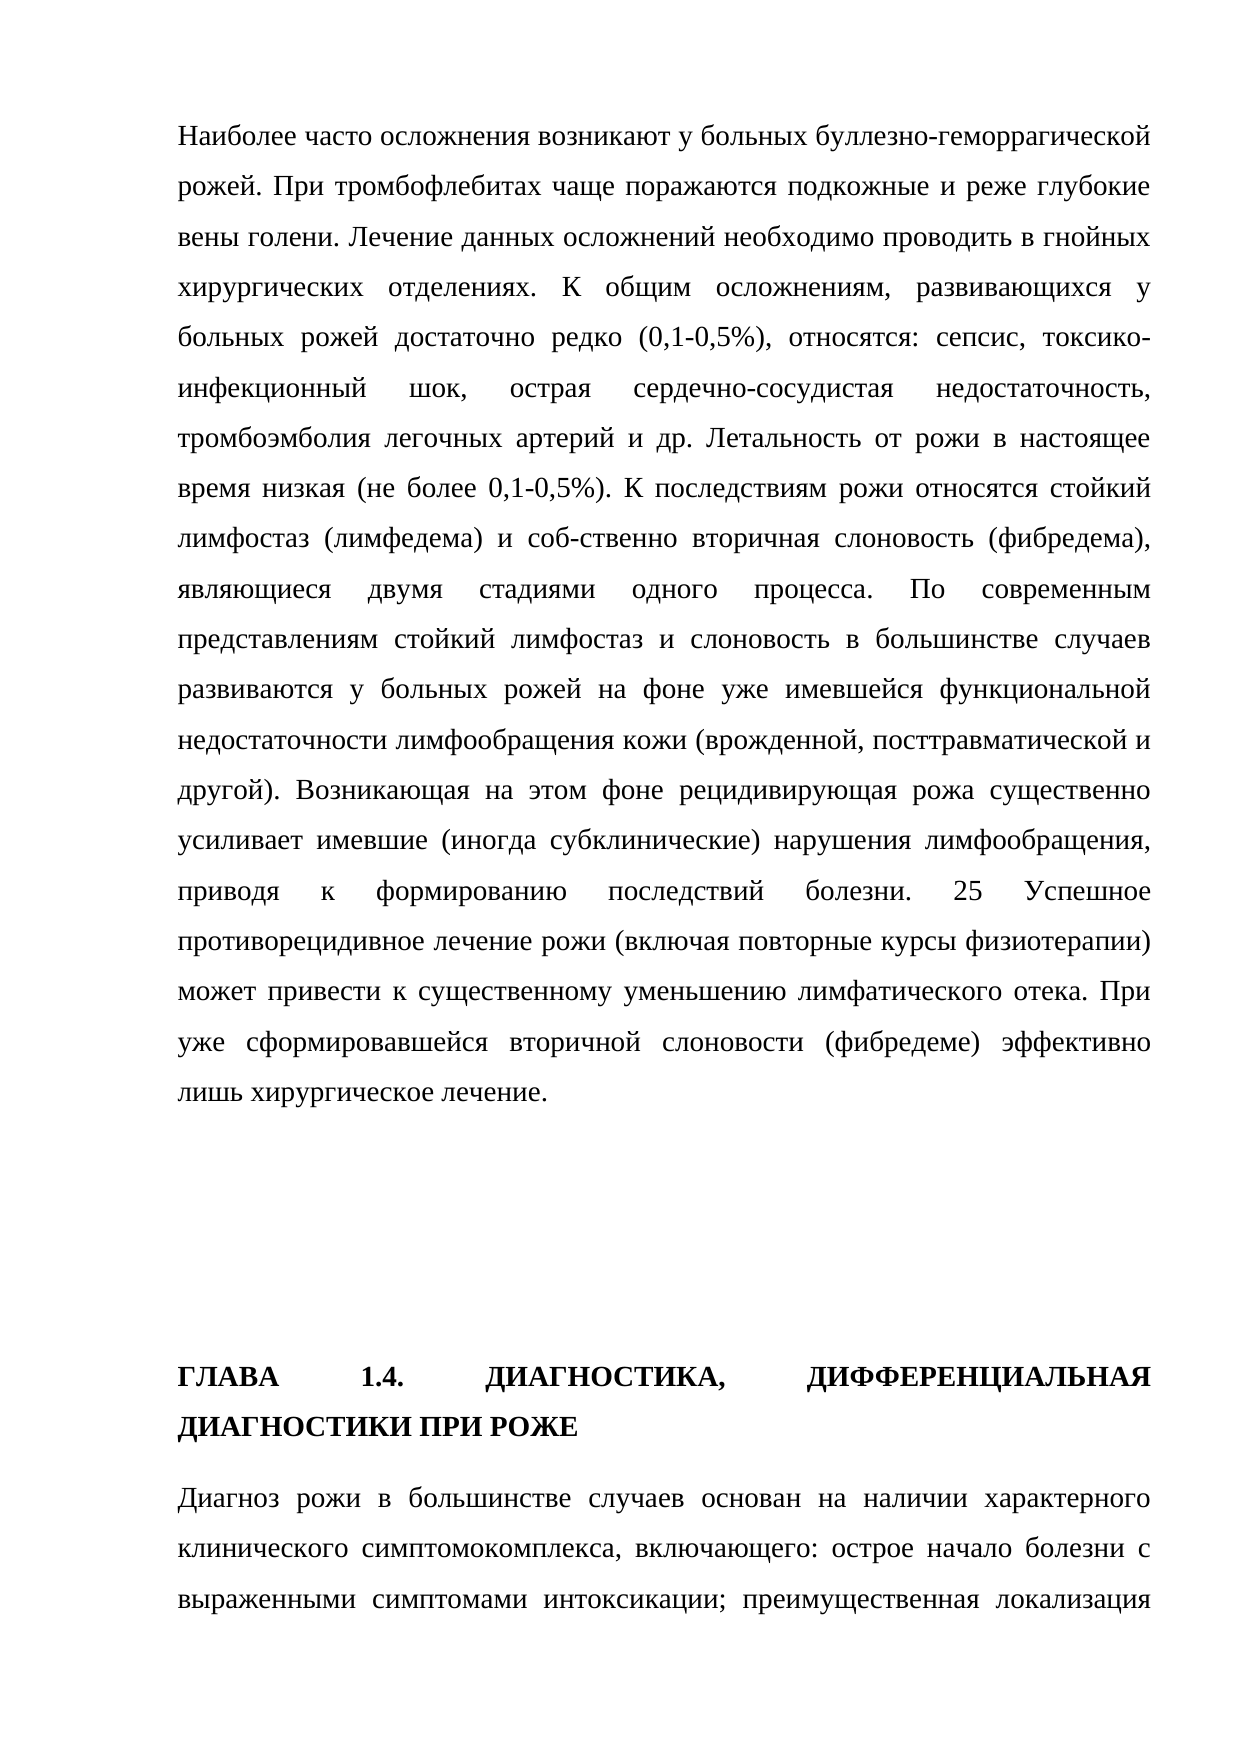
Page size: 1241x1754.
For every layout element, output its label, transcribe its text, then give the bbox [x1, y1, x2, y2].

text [177, 118, 1152, 1108]
text ГЛАВА 1.4. ДИАГНОСТИКА, ДИФФЕРЕНЦИАЛЬНАЯ ДИАГНОСТИКИ ПРИ РОЖЕ [177, 1359, 1152, 1442]
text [177, 1480, 1152, 1614]
